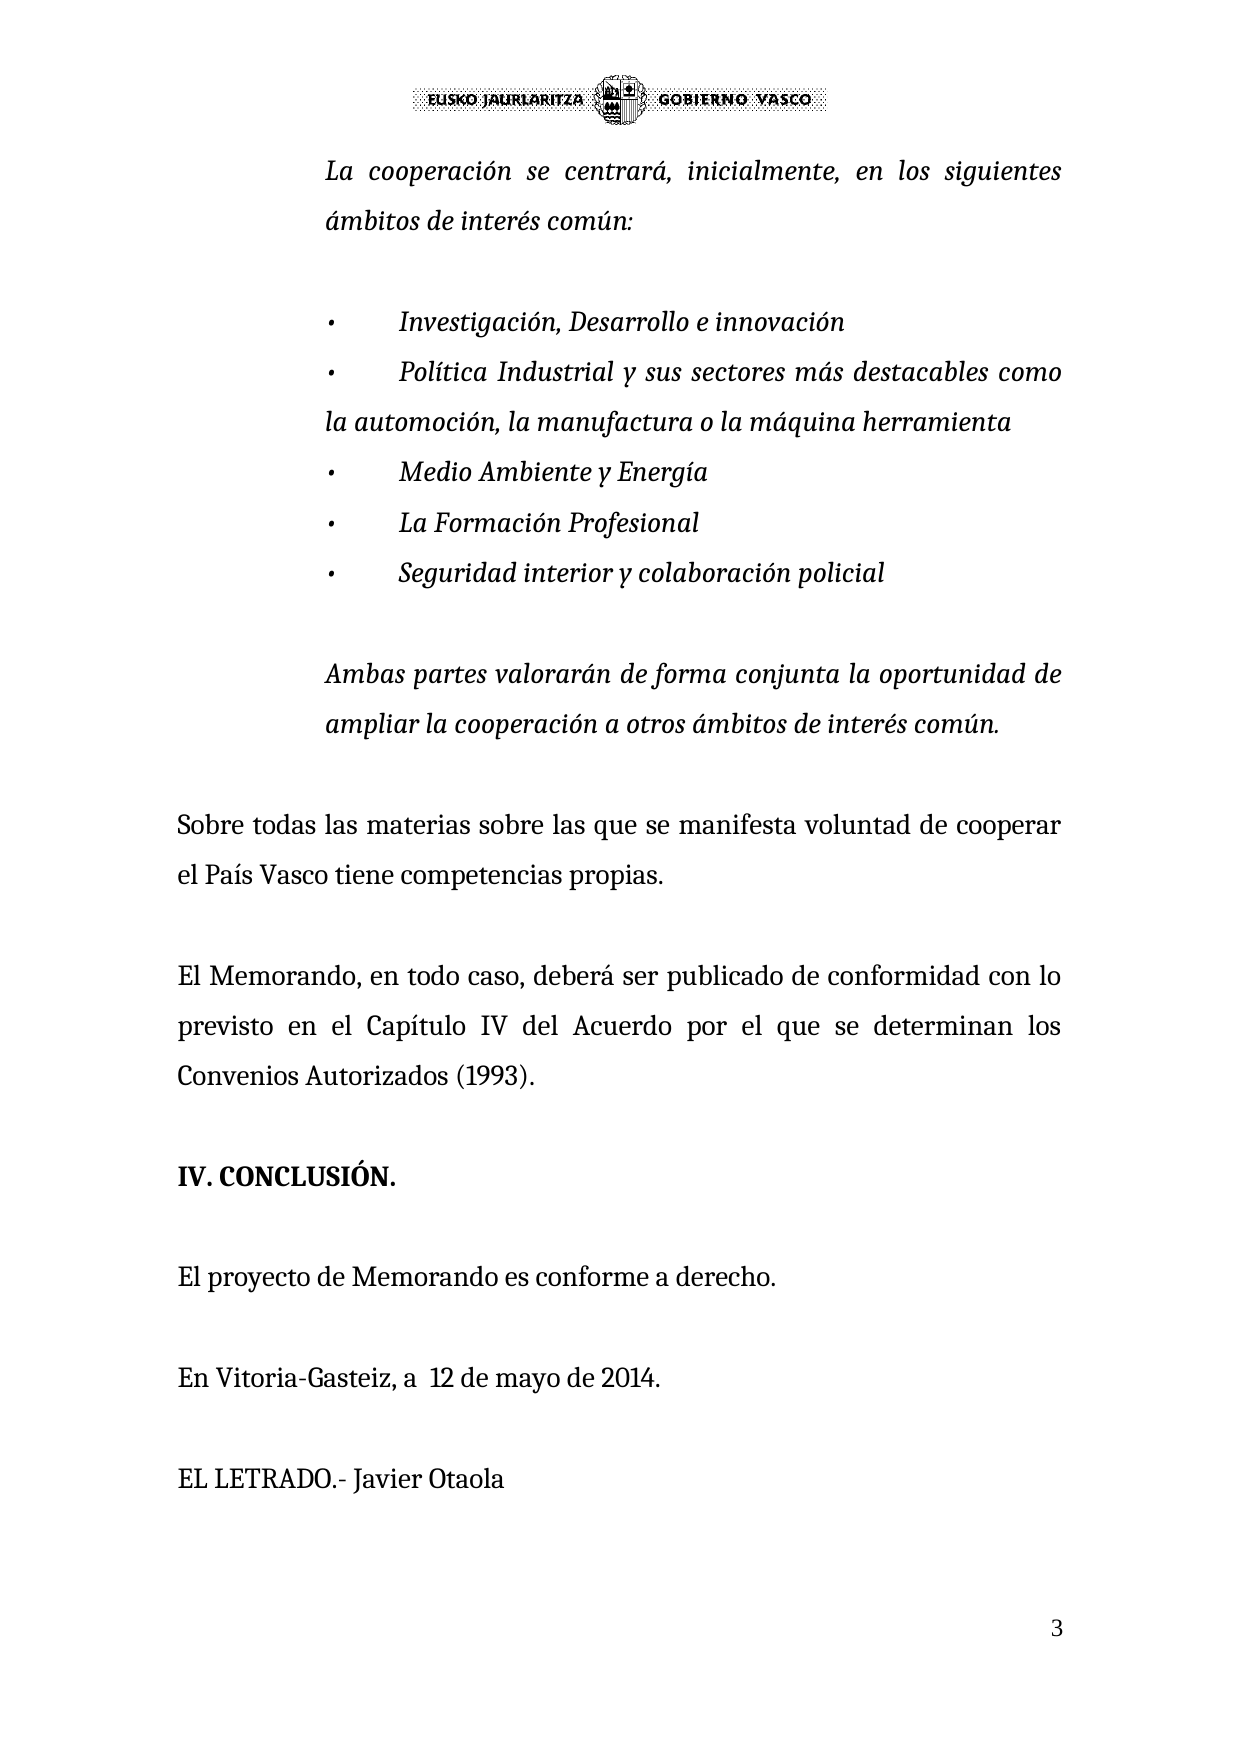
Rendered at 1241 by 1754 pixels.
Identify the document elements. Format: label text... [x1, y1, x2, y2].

text La cooperación se centrará, inicialmente, en los siguientes ámbitos de interés común: [325, 154, 1063, 238]
text • La Formación Profesional [325, 506, 1063, 539]
text En Vitoria-Gasteiz, a 12 de mayo de 2014. [177, 1361, 1063, 1395]
text EL LETRADO.- Javier Otaola [177, 1462, 1063, 1495]
text El proyecto de Memorando es conforme a derecho. [177, 1261, 1063, 1294]
text • Seguridad interior y colaboración policial [325, 556, 1063, 590]
text Sobre todas las materias sobre las que se manifesta voluntad de cooperar el País Vasco tiene competencias propias. [177, 808, 1063, 892]
text IV. CONCLUSIÓN. [177, 1160, 1063, 1193]
text El Memorando, en todo caso, deberá ser publicado de conformidad con lo previsto en el Capítulo IV del Acuerdo por el que se determinan los Convenios Autorizados (1993). [177, 959, 1063, 1093]
text • Política Industrial y sus sectores más destacables como la automoción, la manufactura o la máquina herramienta [325, 355, 1063, 439]
picture [413, 75, 828, 125]
text • Medio Ambiente y Energía [325, 456, 1063, 489]
text Ambas partes valorarán de forma conjunta la oportunidad de ampliar la cooperación a otros ámbitos de interés común. [325, 657, 1063, 741]
text • Investigación, Desarrollo e innovación [325, 305, 1063, 338]
